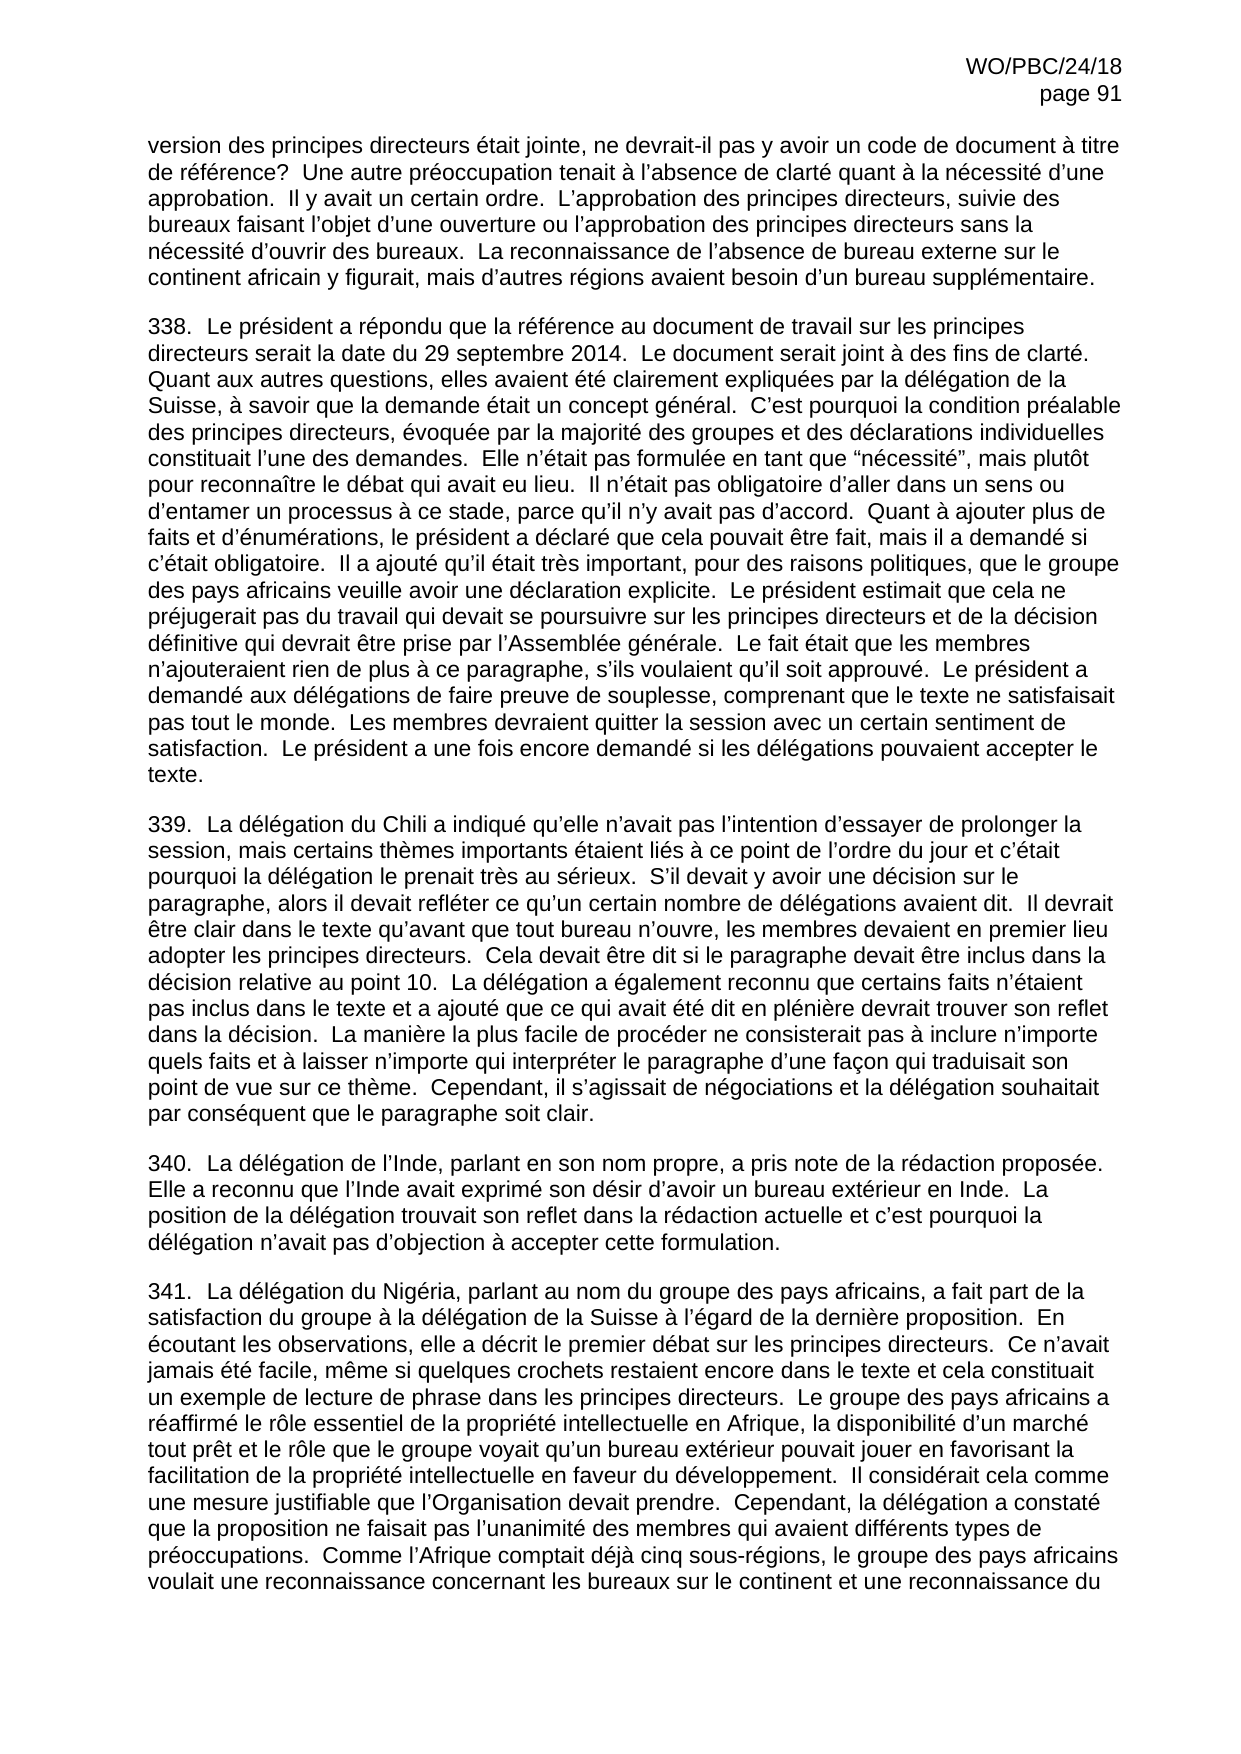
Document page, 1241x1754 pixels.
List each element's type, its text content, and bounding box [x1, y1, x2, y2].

text La délégation de l’Inde, parlant en son nom propre, a pris note de la rédaction proposée. Elle a reconnu que l’Inde avait exprimé son désir d’avoir un bureau extérieur en Inde. La position de la délégation trouvait son reflet dans la rédaction actuelle et c’est pourquoi la délégation n’avait pas d’objection à accepter cette formulation. [148, 1150, 1122, 1255]
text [148, 1278, 1122, 1594]
text Le président a répondu que la référence au document de travail sur les principes directeurs serait la date du 29 septembre 2014. Le document serait joint à des fins de clarté. Quant aux autres questions, elles avaient été clairement expliquées par la délégation de la Suisse, à savoir que la demande était un concept général. C’est pourquoi la condition préalable des principes directeurs, évoquée par la majorité des groupes et des déclarations individuelles constituait l’une des demandes. Elle n’était pas formulée en tant que “nécessité”, mais plutôt pour reconnaître le débat qui avait eu lieu. Il n’était pas obligatoire d’aller dans un sens ou d’entamer un processus à ce stade, parce qu’il n’y avait pas d’accord. Quant à ajouter plus de faits et d’énumérations, le président a déclaré que cela pouvait être fait, mais il a demandé si c’était obligatoire. Il a ajouté qu’il était très important, pour des raisons politiques, que le groupe des pays africains veuille avoir une déclaration explicite. Le président estimait que cela ne préjugerait pas du travail qui devait se poursuivre sur les principes directeurs et de la décision définitive qui devrait être prise par l’Assemblée générale. Le fait était que les membres n’ajouteraient rien de plus à ce paragraphe, s’ils voulaient qu’il soit approuvé. Le président a demandé aux délégations de faire preuve de souplesse, comprenant que le texte ne satisfaisait pas tout le monde. Les membres devraient quitter la session avec un certain sentiment de satisfaction. Le président a une fois encore demandé si les délégations pouvaient accepter le texte. [148, 313, 1122, 788]
text La délégation du Chili a indiqué qu’elle n’avait pas l’intention d’essayer de prolonger la session, mais certains thèmes importants étaient liés à ce point de l’ordre du jour et c’était pourquoi la délégation le prenait très au sérieux. S’il devait y avoir une décision sur le paragraphe, alors il devait refléter ce qu’un certain nombre de délégations avaient dit. Il devrait être clair dans le texte qu’avant que tout bureau n’ouvre, les membres devaient en premier lieu adopter les principes directeurs. Cela devait être dit si le paragraphe devait être inclus dans la décision relative au point 10. La délégation a également reconnu que certains faits n’étaient pas inclus dans le texte et a ajouté que ce qui avait été dit en plénière devrait trouver son reflet dans la décision. La manière la plus facile de procéder ne consisterait pas à inclure n’importe quels faits et à laisser n’importe qui interpréter le paragraphe d’une façon qui traduisait son point de vue sur ce thème. Cependant, il s’agissait de négociations et la délégation souhaitait par conséquent que le paragraphe soit clair. [148, 811, 1122, 1127]
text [148, 132, 1122, 290]
